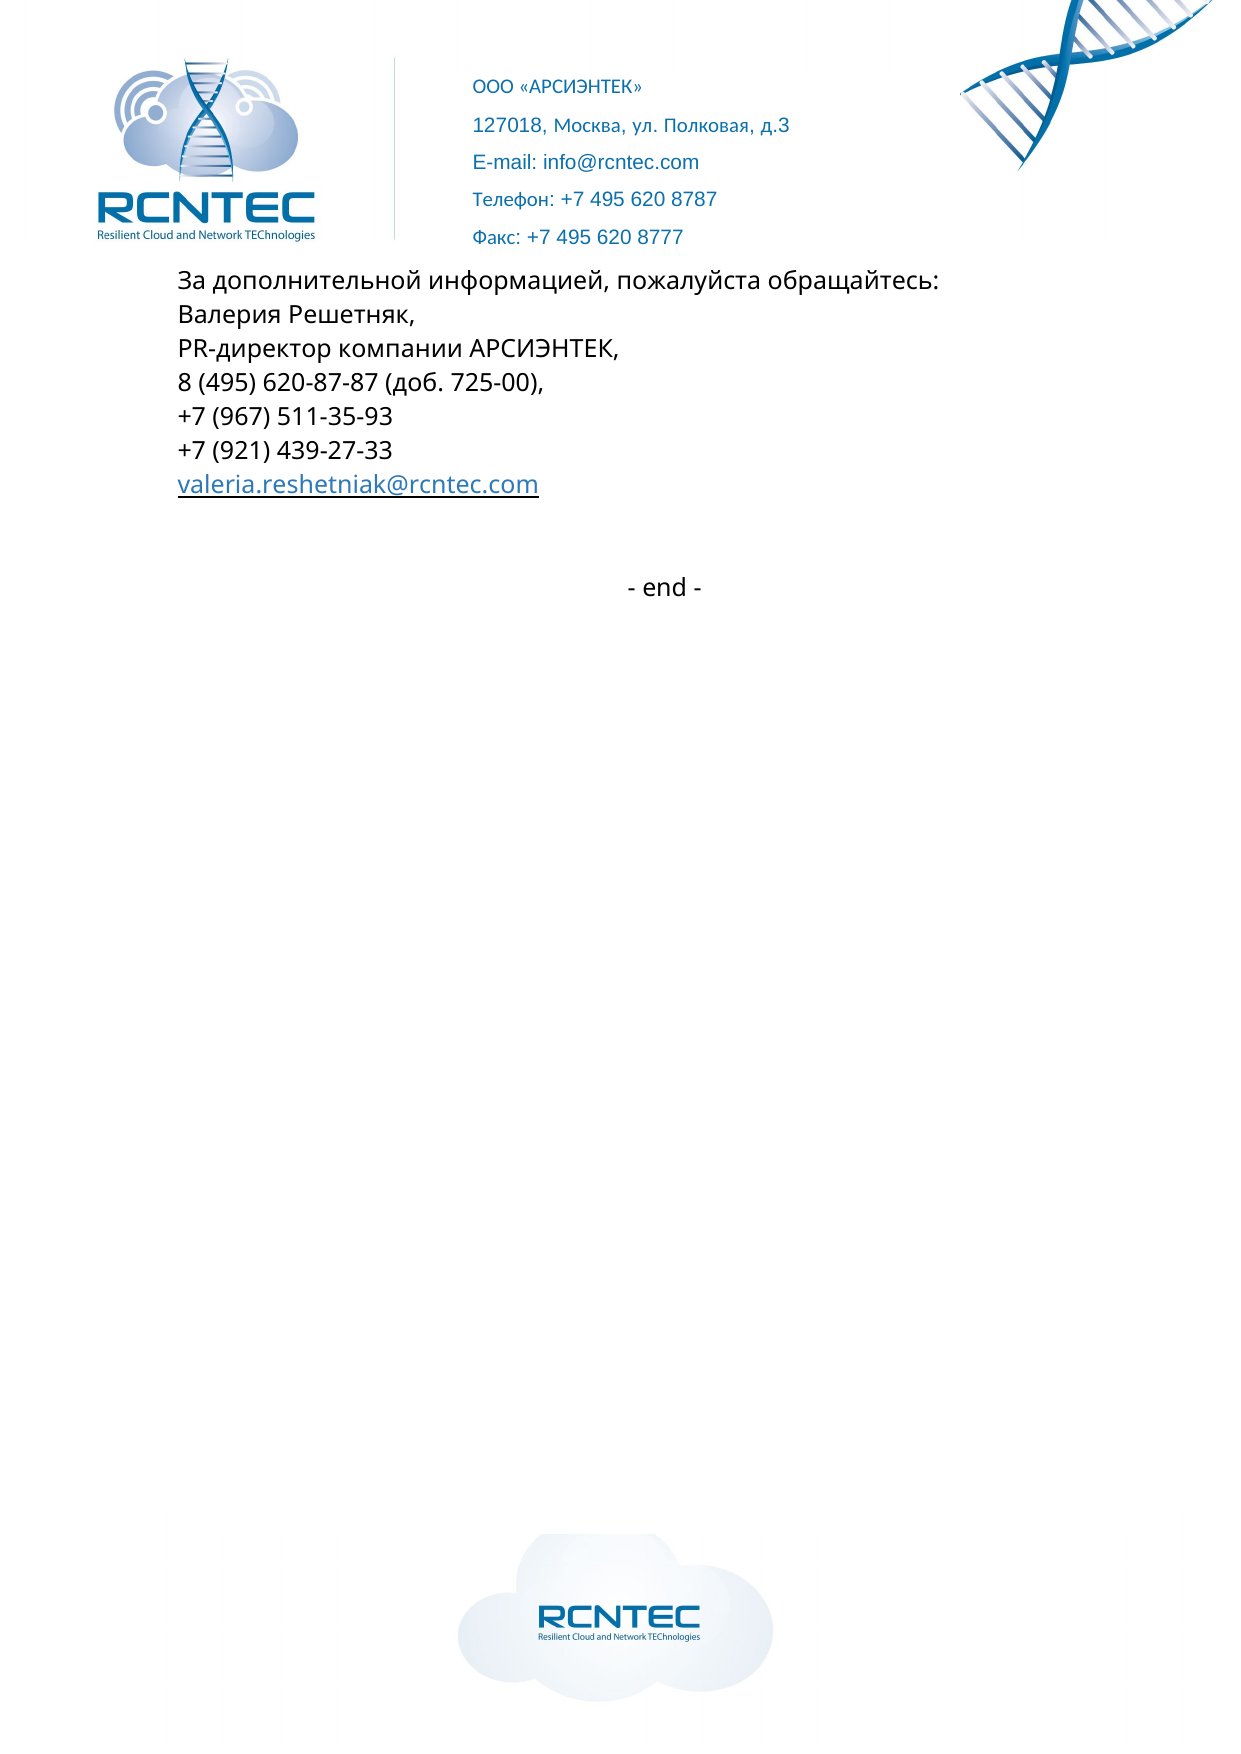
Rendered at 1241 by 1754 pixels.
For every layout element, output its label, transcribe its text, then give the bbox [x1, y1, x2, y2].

text Валерия Решетняк, [177, 297, 1152, 331]
picture [0, 1505, 1239, 1746]
text +7 (921) 439-27-33 [177, 433, 1152, 467]
text valeria.reshetniak@rcntec.com [177, 467, 1152, 501]
text +7 (967) 511-35-93 [177, 399, 1152, 433]
text За дополнительной информацией, пожалуйста обращайтесь: [177, 263, 1152, 297]
text PR-директор компании АРСИЭНТЕК, [177, 331, 1152, 365]
text 8 (495) 620-87-87 (доб. 725-00), [177, 365, 1152, 399]
picture [0, 0, 1239, 243]
text - end - [177, 569, 1152, 603]
